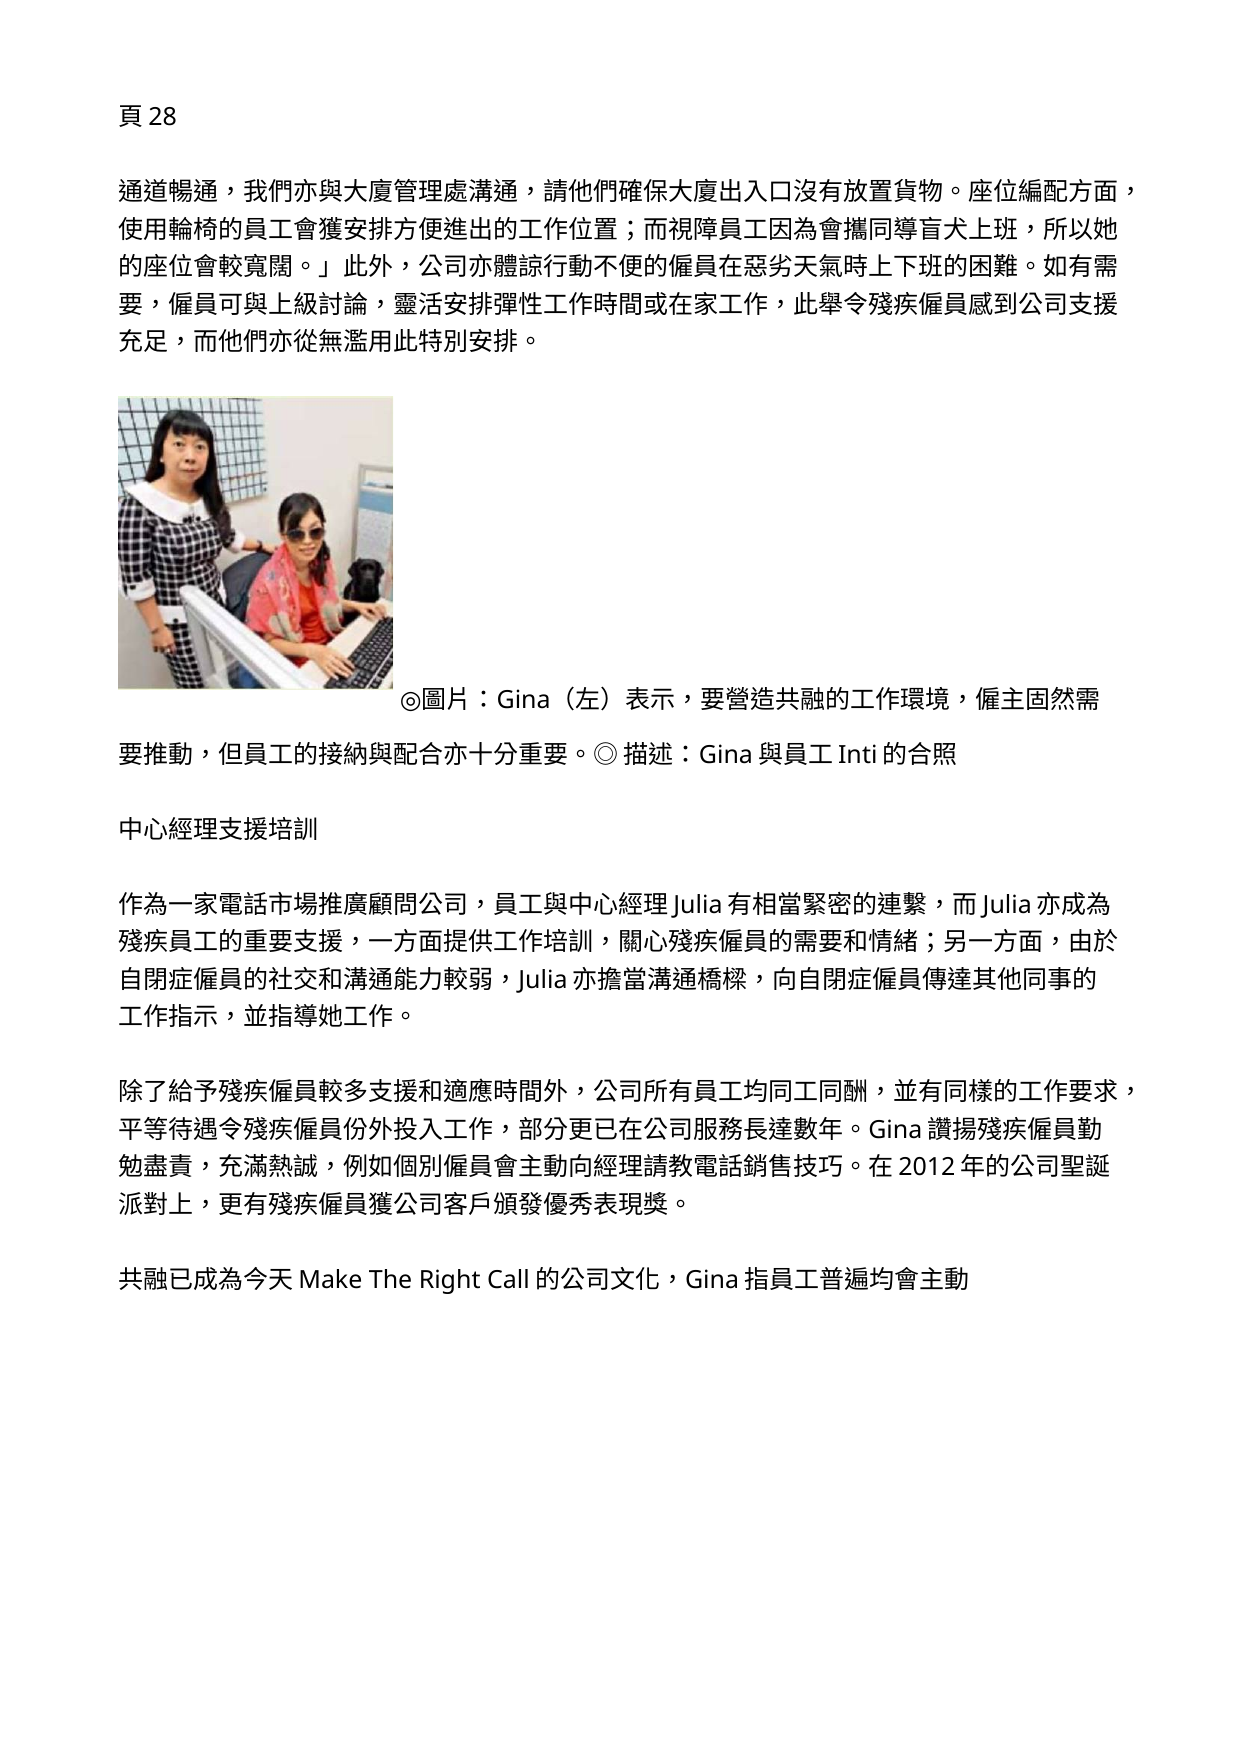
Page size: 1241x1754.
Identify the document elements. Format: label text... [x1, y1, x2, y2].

text 共融已成為今天Make The Right Call的公司文化，Gina指員工普遍均會主動 [118, 1259, 1122, 1296]
text 作為一家電話市場推廣顧問公司，員工與中心經理Julia有相當緊密的連繫，而Julia亦成為殘疾員工的重要支援，一方面提供工作培訓，關心殘疾僱員的需要和情緒；另一方面，由於自閉症僱員的社交和溝通能力較弱，Julia亦擔當溝通橋樑，向自閉症僱員傳達其他同事的工作指示，並指導她工作。 [118, 884, 1122, 1034]
text 通道暢通，我們亦與大廈管理處溝通，請他們確保大廈出入口沒有放置貨物。座位編配方面，使用輪椅的員工會獲安排方便進出的工作位置；而視障員工因為會攜同導盲犬上班，所以她的座位會較寬闊。」此外，公司亦體諒行動不便的僱員在惡劣天氣時上下班的困難。如有需要，僱員可與上級討論，靈活安排彈性工作時間或在家工作，此舉令殘疾僱員感到公司支援充足，而他們亦從無濫用此特別安排。 [118, 171, 1122, 359]
text 除了給予殘疾僱員較多支援和適應時間外，公司所有員工均同工同酬，並有同樣的工作要求，平等待遇令殘疾僱員份外投入工作，部分更已在公司服務長達數年。Gina讚揚殘疾僱員勤勉盡責，充滿熱誠，例如個別僱員會主動向經理請教電話銷售技巧。在2012年的公司聖誕派對上，更有殘疾僱員獲公司客戶頒發優秀表現獎。 [118, 1071, 1122, 1221]
text 頁28 [118, 96, 1122, 134]
picture [118, 396, 394, 690]
text ◎圖片：Gina（左）表示，要營造共融的工作環境，僱主固然需要推動，但員工的接納與配合亦十分重要。◎ 描述：Gina與員工Inti的合照 [118, 396, 1122, 771]
text 中心經理支援培訓 [118, 809, 1122, 846]
